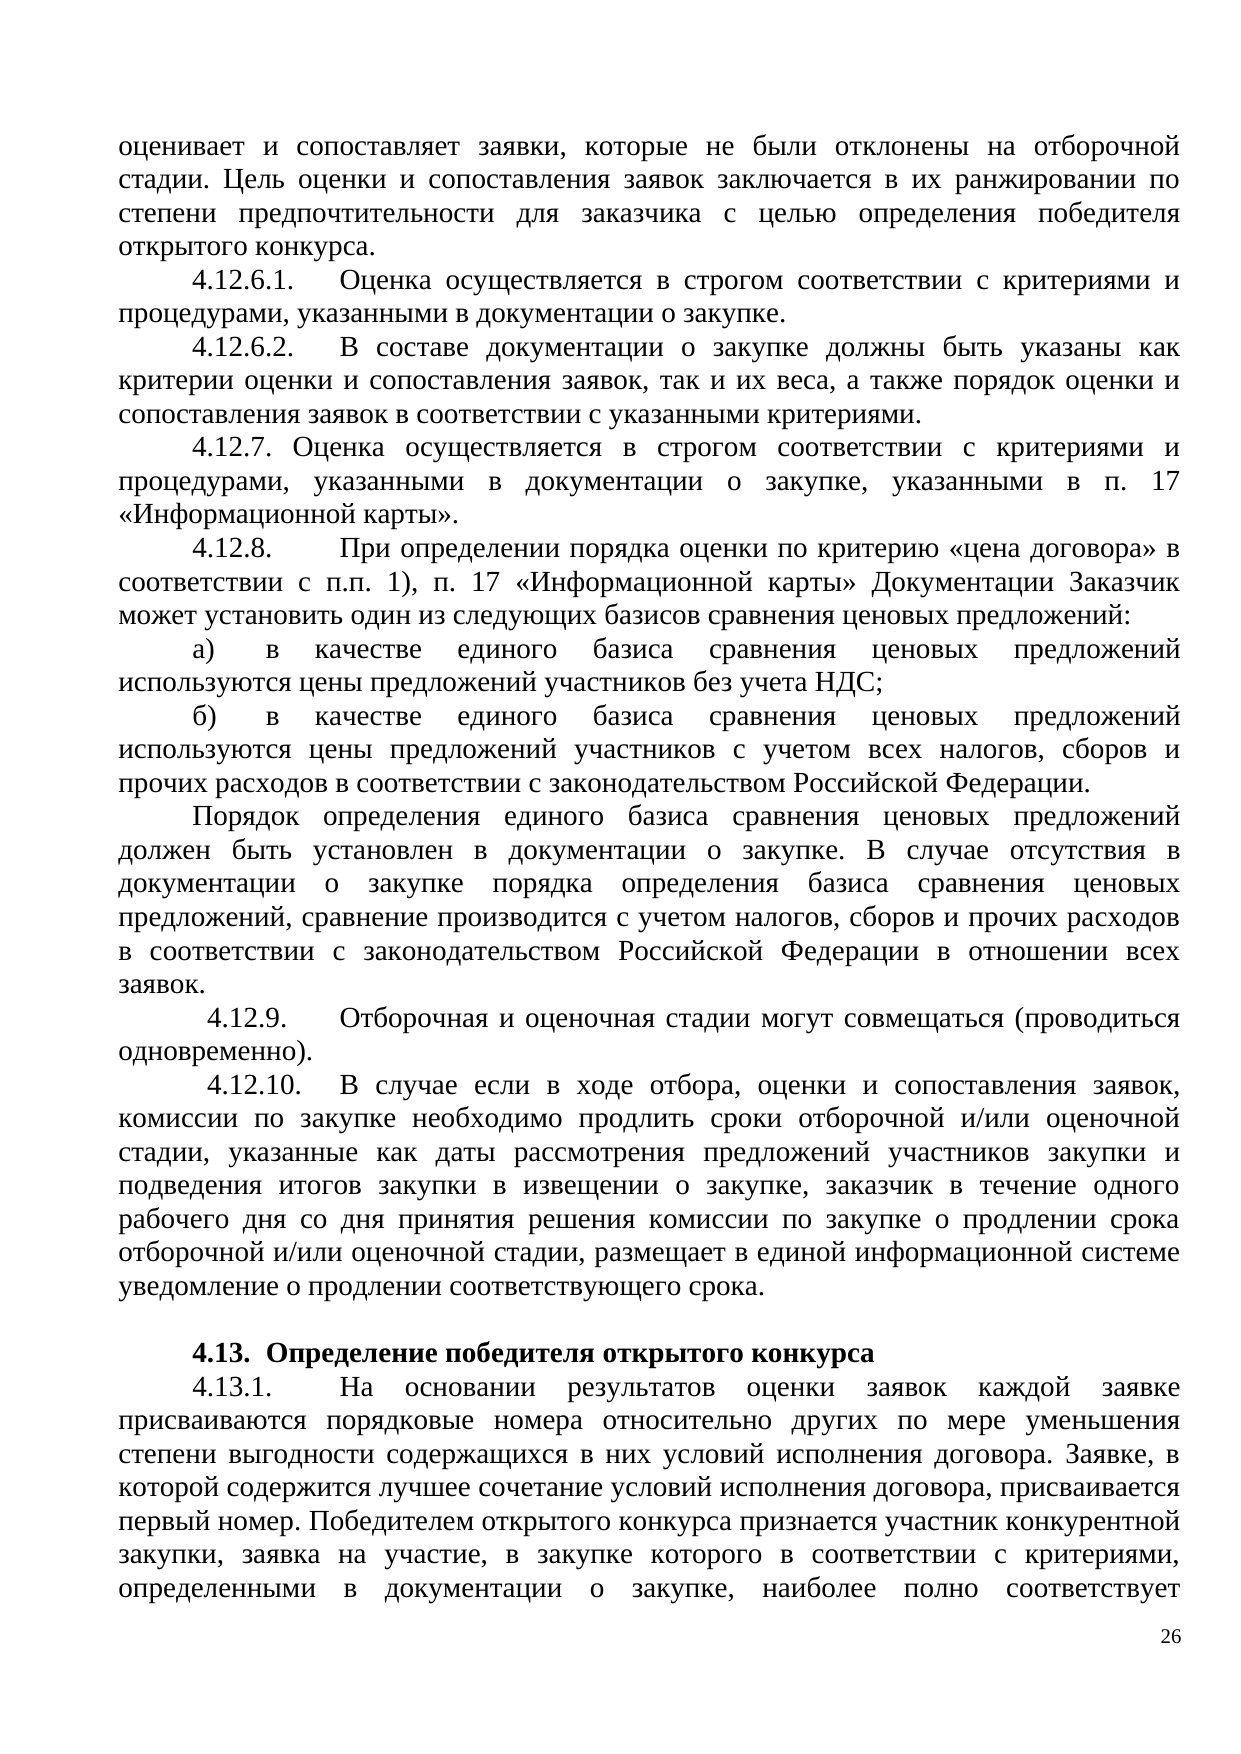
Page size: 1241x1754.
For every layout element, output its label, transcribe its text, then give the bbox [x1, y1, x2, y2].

list В случае если в ходе отбора, оценки и сопоставления заявок, комиссии по закупке необходимо продлить сроки отборочной и/или оценочной стадии, указанные как даты рассмотрения предложений участников закупки и подведения итогов закупки в извещении о закупке, заказчик в течение одного рабочего дня со дня принятия решения комиссии по закупке о продлении срока отборочной и/или оценочной стадии, размещает в единой информационной системе уведомление о продлении соответствующего срока. [118, 1067, 1181, 1302]
list При определении порядка оценки по критерию «цена договора» в соответствии с п.п. 1), п. 17 «Информационной карты» Документации Заказчик может установить один из следующих базисов сравнения ценовых предложений: [118, 530, 1181, 631]
list Отборочная и оценочная стадии могут совмещаться (проводиться одновременно). [118, 1000, 1181, 1067]
text Порядок определения единого базиса сравнения ценовых предложений должен быть установлен в документации о закупке. В случае отсутствия в документации о закупке порядка определения базиса сравнения ценовых предложений, сравнение производится с учетом налогов, сборов и прочих расходов в соответствии с законодательством Российской Федерации в отношении всех заявок. [118, 798, 1181, 1000]
list Определение победителя открытого конкурса [118, 1335, 1181, 1369]
text 4.12.7. Оценка осуществляется в строгом соответствии с критериями и процедурами, указанными в документации о закупке, указанными в п. 17 «Информационной карты». [118, 429, 1181, 530]
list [118, 1369, 1181, 1603]
list в качестве единого базиса сравнения ценовых предложений используются цены предложений участников без учета НДС; [118, 631, 1181, 698]
list в качестве единого базиса сравнения ценовых предложений используются цены предложений участников с учетом всех налогов, сборов и прочих расходов в соответствии с законодательством Российской Федерации. [118, 698, 1181, 798]
text 4.12.6.2. В составе документации о закупке должны быть указаны как критерии оценки и сопоставления заявок, так и их веса, а также порядок оценки и сопоставления заявок в соответствии с указанными критериями. [118, 329, 1181, 429]
text 4.12.6.1. Оценка осуществляется в строгом соответствии с критериями и процедурами, указанными в документации о закупке. [118, 262, 1181, 329]
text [118, 128, 1181, 262]
